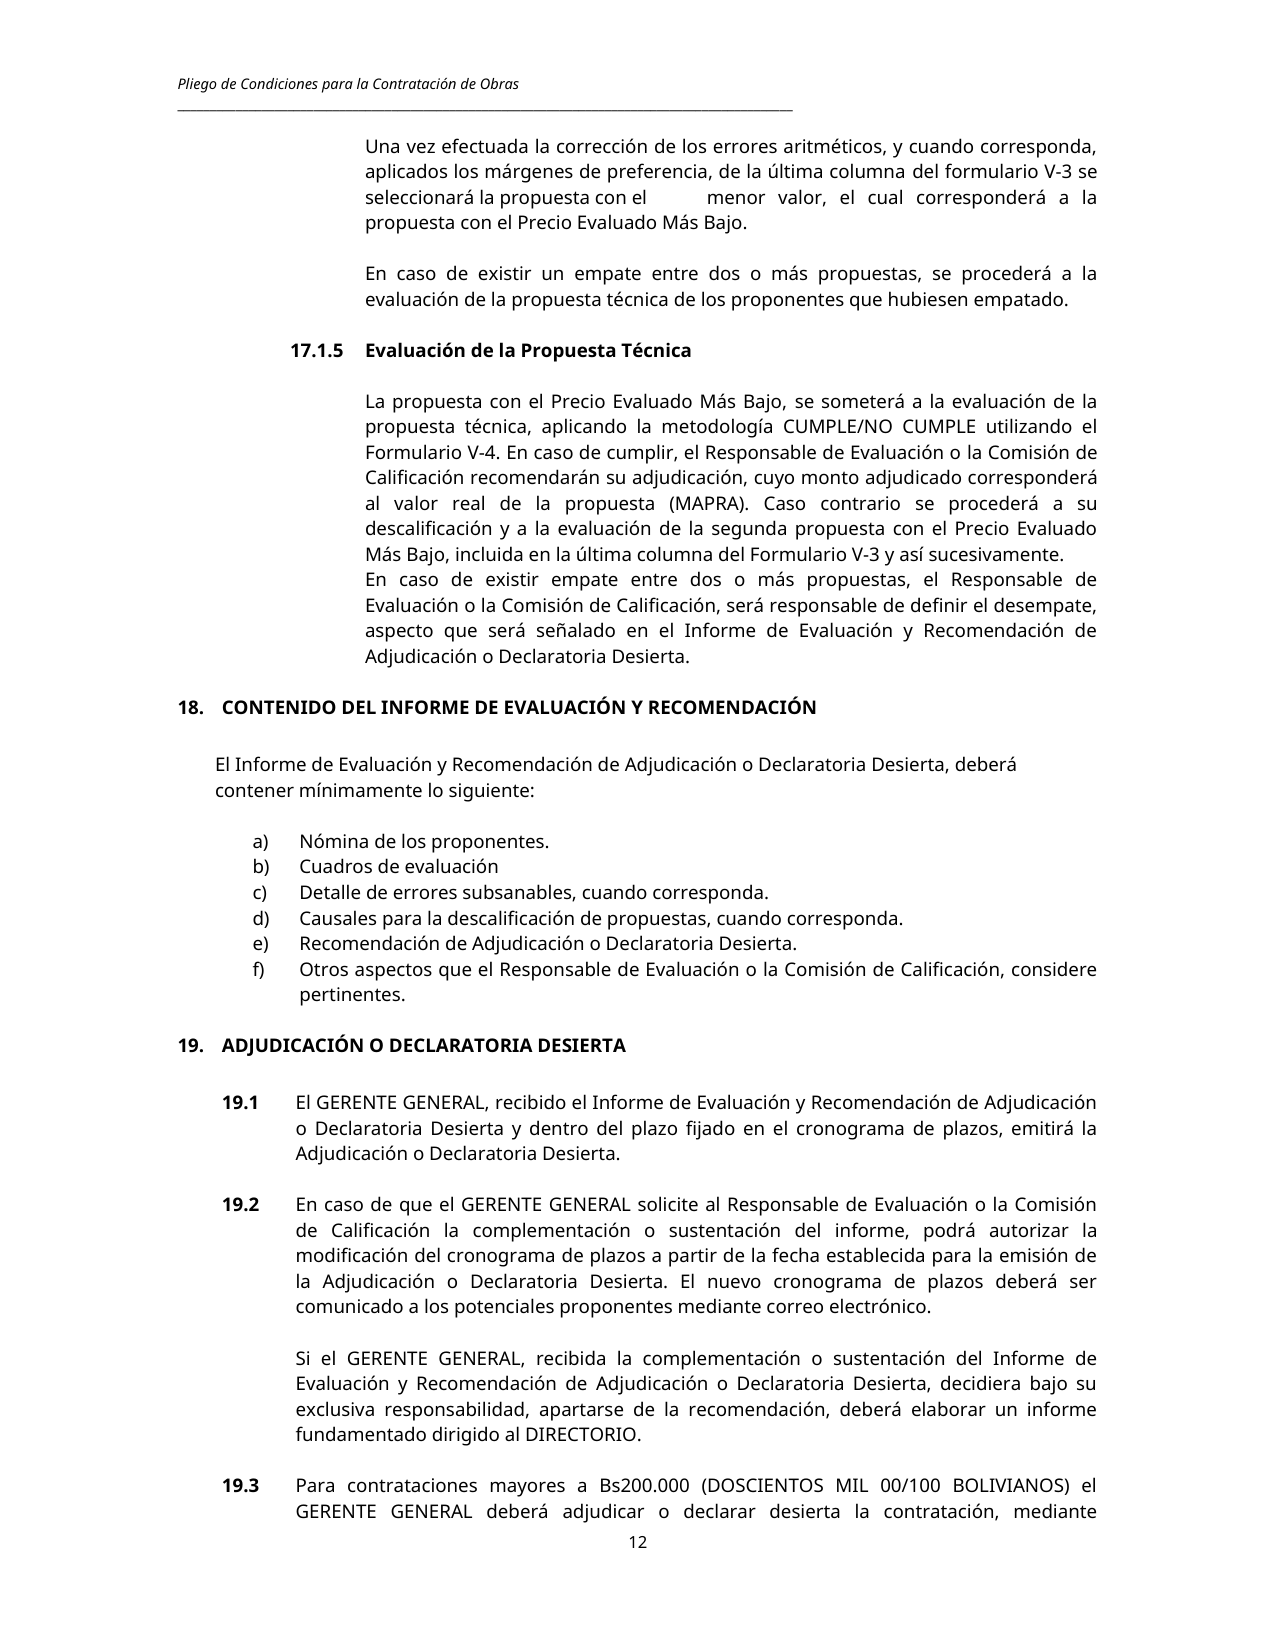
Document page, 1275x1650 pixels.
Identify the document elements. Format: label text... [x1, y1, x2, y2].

list La propuesta con el Precio Evaluado Más Bajo, se someterá a la evaluación de la propuesta técnica, aplicando la metodología CUMPLE/NO CUMPLE utilizando el Formulario V-4. En caso de cumplir, el Responsable de Evaluación o la Comisión de Calificación recomendarán su adjudicación, cuyo monto adjudicado corresponderá al valor real de la propuesta (MAPRA). Caso contrario se procederá a su descalificación y a la evaluación de la segunda propuesta con el Precio Evaluado Más Bajo, incluida en la última columna del Formulario V-3 y así sucesivamente. [365, 388, 1098, 465]
list Detalle de errores subsanables, cuando corresponda. [252, 879, 1098, 905]
list Causales para la descalificación de propuestas, cuando corresponda. [252, 905, 1098, 930]
list Otros aspectos que el Responsable de Evaluación o la Comisión de Calificación, considere pertinentes. [252, 956, 1098, 1007]
list En caso de existir empate entre dos o más propuestas, el Responsable de Evaluación o la Comisión de Calificación, será responsable de definir el desempate, aspecto que será señalado en el Informe de Evaluación y Recomendación de Adjudicación o Declaratoria Desierta. [365, 567, 1098, 669]
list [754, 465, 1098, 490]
list Si el GERENTE GENERAL, recibida la complementación o sustentación del Informe de Evaluación y Recomendación de Adjudicación o Declaratoria Desierta, decidiera bajo su exclusiva responsabilidad, apartarse de la recomendación, deberá elaborar un informe fundamentado dirigido al DIRECTORIO. [295, 1345, 1098, 1447]
list El GERENTE GENERAL, recibido el Informe de Evaluación y Recomendación de Adjudicación o Declaratoria Desierta y dentro del plazo fijado en el cronograma de plazos, emitirá la Adjudicación o Declaratoria Desierta. [222, 1090, 1098, 1166]
list Recomendación de Adjudicación o Declaratoria Desierta. [252, 930, 1098, 956]
list La propuesta con el Precio Evaluado Más Bajo, se someterá a la evaluación de la propuesta técnica, aplicando la metodología CUMPLE/NO CUMPLE utilizando el Formulario V-4. En caso de cumplir, el Responsable de Evaluación o la Comisión de Calificación recomendarán su adjudicación, cuyo monto adjudicado corresponderá al valor real de la propuesta (MAPRA). Caso contrario se procederá a su descalificación y a la evaluación de la segunda propuesta con el Precio Evaluado Más Bajo, incluida en la última columna del Formulario V-3 y así sucesivamente. [365, 490, 1098, 567]
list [222, 1472, 1098, 1523]
text El Informe de Evaluación y Recomendación de Adjudicación o Declaratoria Desierta, deberá contener mínimamente lo siguiente: [215, 752, 1098, 803]
list En caso de que el GERENTE GENERAL solicite al Responsable de Evaluación o la Comisión de Calificación la complementación o sustentación del informe, podrá autorizar la modificación del cronograma de plazos a partir de la fecha establecida para la emisión de la Adjudicación o Declaratoria Desierta. El nuevo cronograma de plazos deberá ser comunicado a los potenciales proponentes mediante correo electrónico. [222, 1192, 1098, 1319]
list Nómina de los proponentes. [252, 828, 1098, 854]
title CONTENIDO DEL INFORME DE EVALUACIÓN Y RECOMENDACIÓN [177, 694, 1098, 720]
list Una vez efectuada la corrección de los errores aritméticos, y cuando corresponda, aplicados los márgenes de preferencia, de la última columna del formulario V-3 se seleccionará la propuesta con el menor valor, el cual corresponderá a la propuesta con el Precio Evaluado Más Bajo. [365, 133, 1098, 235]
list Evaluación de la Propuesta Técnica [290, 337, 1098, 363]
list Cuadros de evaluación [252, 854, 1098, 879]
title ADJUDICACIÓN O DECLARATORIA DESIERTA [177, 1032, 1098, 1058]
list En caso de existir un empate entre dos o más propuestas, se procederá a la evaluación de la propuesta técnica de los proponentes que hubiesen empatado. [365, 261, 1098, 312]
